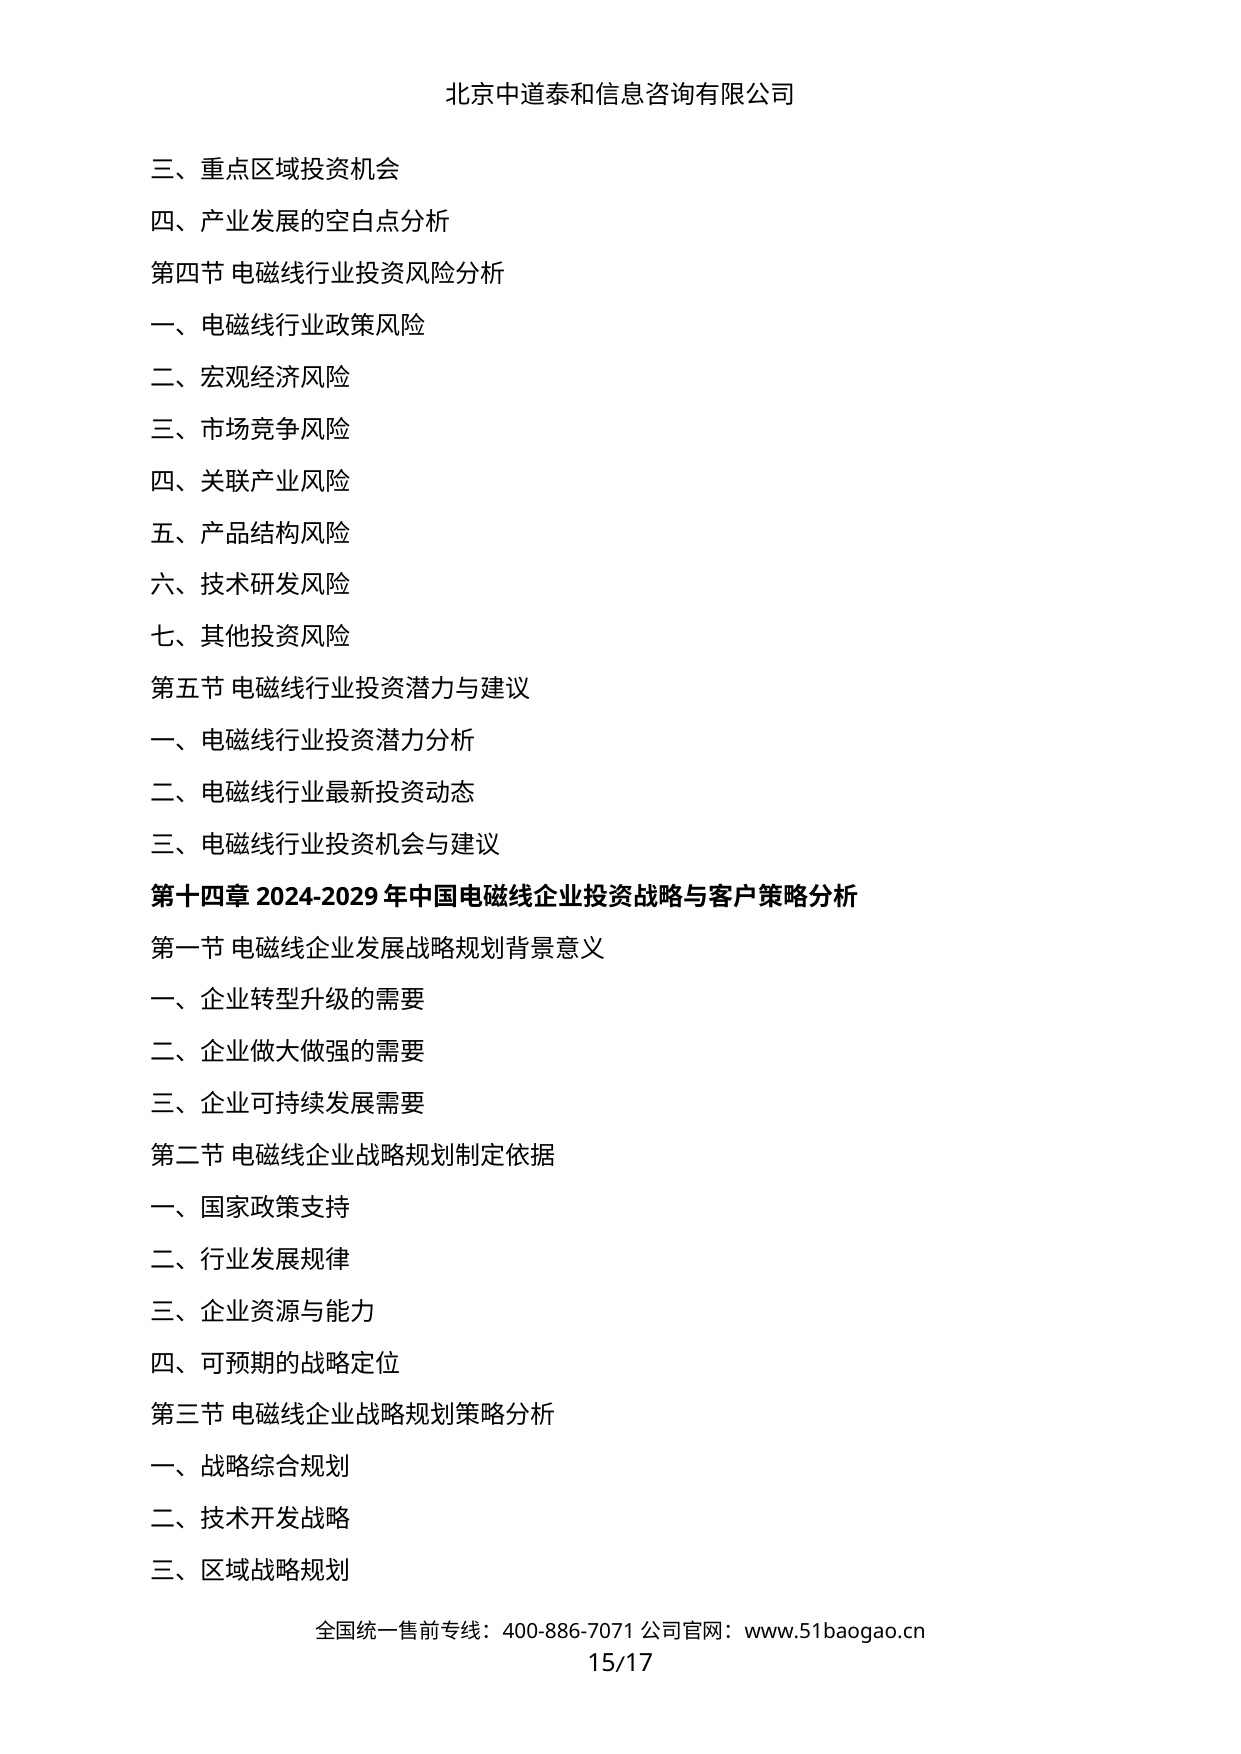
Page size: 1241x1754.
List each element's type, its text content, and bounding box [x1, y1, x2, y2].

text 一、战略综合规划 [150, 1447, 1090, 1483]
text 第一节 电磁线企业发展战略规划背景意义 [150, 928, 1090, 964]
text 二、企业做大做强的需要 [150, 1032, 1090, 1068]
text 二、技术开发战略 [150, 1499, 1090, 1535]
text 三、重点区域投资机会 [150, 150, 1090, 186]
text 二、电磁线行业最新投资动态 [150, 772, 1090, 809]
text 第十四章 2024-2029年中国电磁线企业投资战略与客户策略分析 [150, 876, 1090, 912]
text 第五节 电磁线行业投资潜力与建议 [150, 669, 1090, 705]
text 二、行业发展规律 [150, 1239, 1090, 1276]
text 四、可预期的战略定位 [150, 1343, 1090, 1379]
text 三、区域战略规划 [150, 1551, 1090, 1587]
text 三、电磁线行业投资机会与建议 [150, 824, 1090, 861]
text 三、企业资源与能力 [150, 1291, 1090, 1327]
text 二、宏观经济风险 [150, 357, 1090, 394]
text 五、产品结构风险 [150, 513, 1090, 549]
text 六、技术研发风险 [150, 565, 1090, 601]
text 第四节 电磁线行业投资风险分析 [150, 254, 1090, 290]
text 一、电磁线行业投资潜力分析 [150, 721, 1090, 757]
text 三、企业可持续发展需要 [150, 1084, 1090, 1120]
text 第三节 电磁线企业战略规划策略分析 [150, 1395, 1090, 1431]
text 一、电磁线行业政策风险 [150, 306, 1090, 342]
text 三、市场竞争风险 [150, 409, 1090, 446]
text 四、关联产业风险 [150, 461, 1090, 497]
text 一、国家政策支持 [150, 1187, 1090, 1224]
text 一、企业转型升级的需要 [150, 980, 1090, 1016]
text 第二节 电磁线企业战略规划制定依据 [150, 1136, 1090, 1172]
text 七、其他投资风险 [150, 617, 1090, 653]
text 四、产业发展的空白点分析 [150, 202, 1090, 238]
